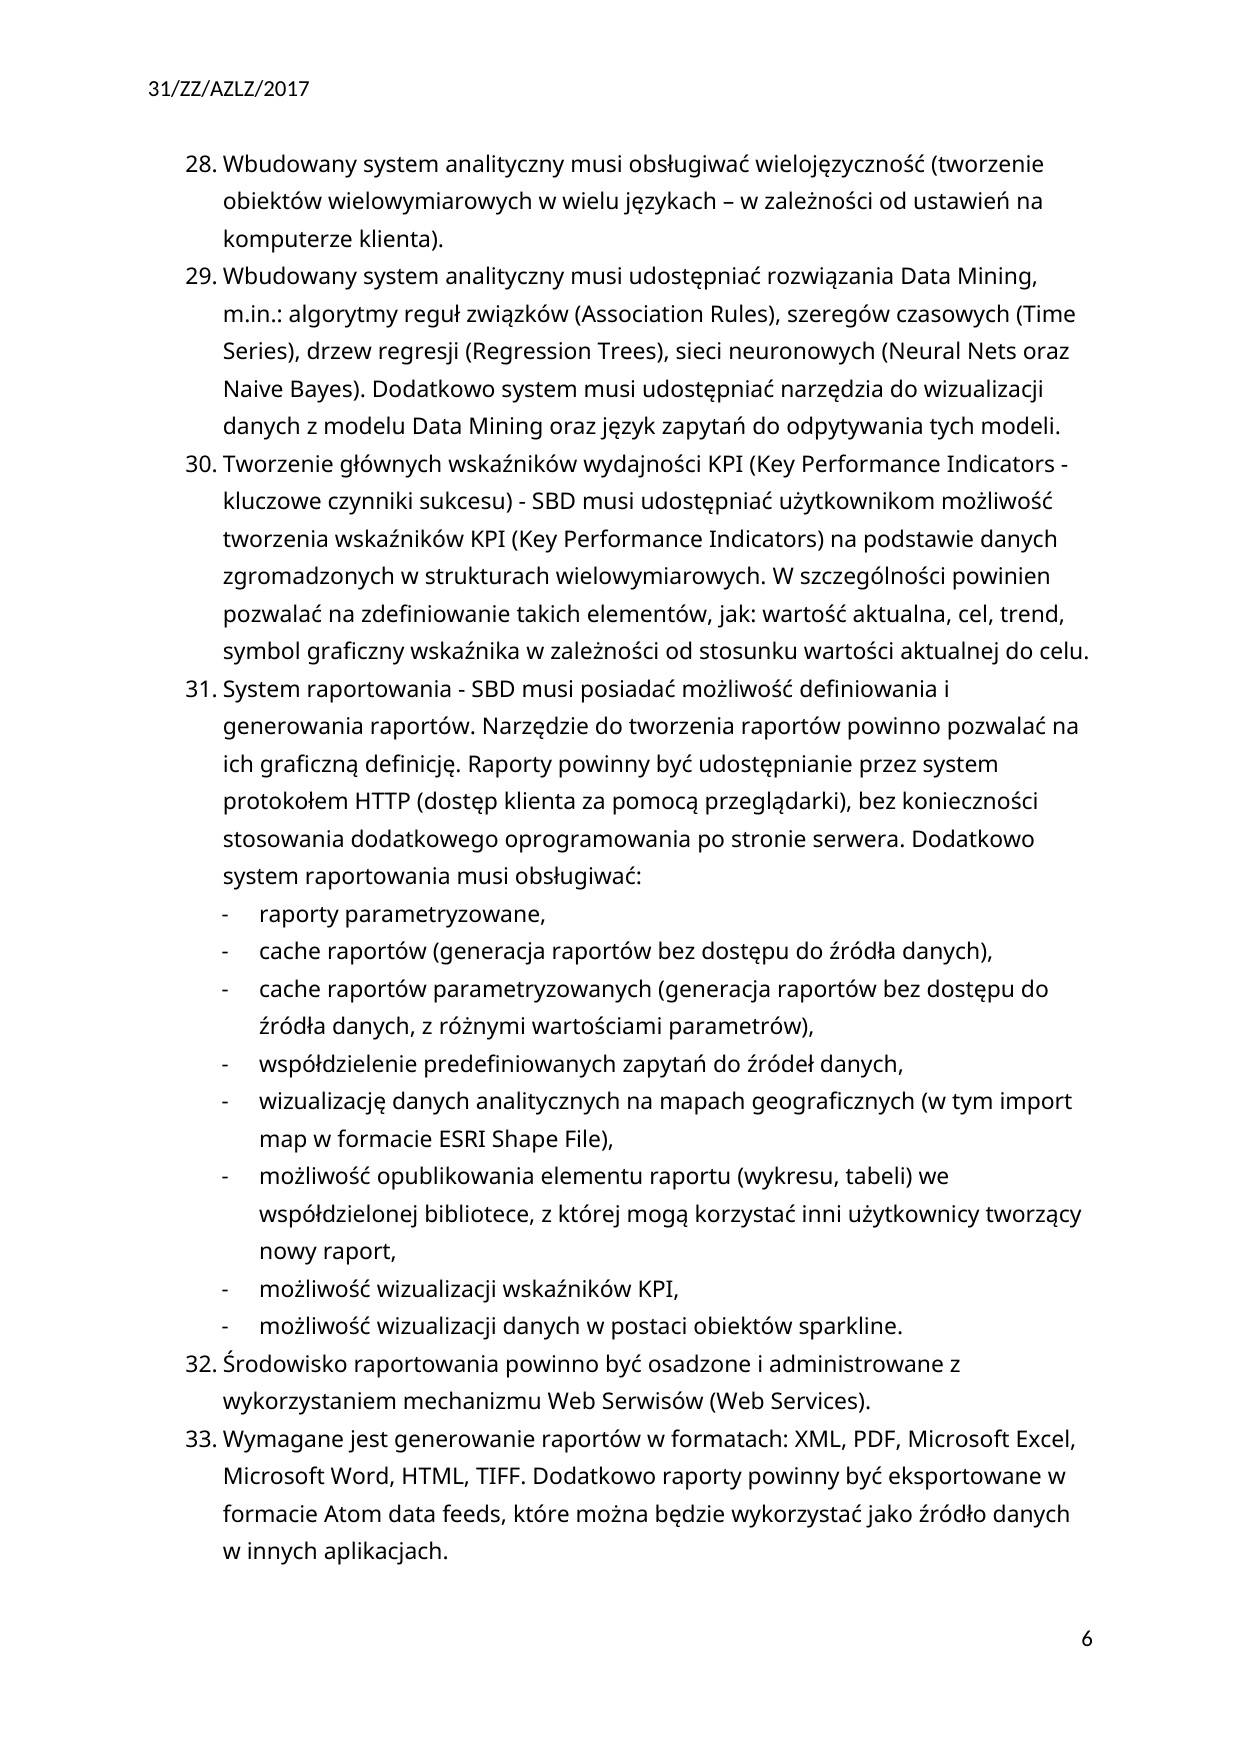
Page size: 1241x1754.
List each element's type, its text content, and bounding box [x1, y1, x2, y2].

list możliwość opublikowania elementu raportu (wykresu, tabeli) we współdzielonej bibliotece, z której mogą korzystać inni użytkownicy tworzący nowy raport, [221, 1160, 1093, 1266]
list wizualizację danych analitycznych na mapach geograficznych (w tym import map w formacie ESRI Shape File), [221, 1085, 1093, 1154]
list raporty parametryzowane, [221, 898, 1093, 929]
list możliwość wizualizacji wskaźników KPI, [221, 1273, 1093, 1304]
list współdzielenie predefiniowanych zapytań do źródeł danych, [221, 1048, 1093, 1079]
list Tworzenie głównych wskaźników wydajności KPI (Key Performance Indicators - kluczowe czynniki sukcesu) - SBD musi udostępniać użytkownikom możliwość tworzenia wskaźników KPI (Key Performance Indicators) na podstawie danych zgromadzonych w strukturach wielowymiarowych. W szczególności powinien pozwalać na zdefiniowanie takich elementów, jak: wartość aktualna, cel, trend, symbol graficzny wskaźnika w zależności od stosunku wartości aktualnej do celu. [185, 448, 1093, 666]
list Środowisko raportowania powinno być osadzone i administrowane z wykorzystaniem mechanizmu Web Serwisów (Web Services). [185, 1348, 1093, 1416]
list System raportowania - SBD musi posiadać możliwość definiowania i generowania raportów. Narzędzie do tworzenia raportów powinno pozwalać na ich graficzną definicję. Raporty powinny być udostępnianie przez system protokołem HTTP (dostęp klienta za pomocą przeglądarki), bez konieczności stosowania dodatkowego oprogramowania po stronie serwera. Dodatkowo system raportowania musi obsługiwać: [185, 673, 1093, 891]
list Wymagane jest generowanie raportów w formatach: XML, PDF, Microsoft Excel, Microsoft Word, HTML, TIFF. Dodatkowo raporty powinny być eksportowane w formacie Atom data feeds, które można będzie wykorzystać jako źródło danych w innych aplikacjach. [185, 1423, 1093, 1566]
list cache raportów parametryzowanych (generacja raportów bez dostępu do źródła danych, z różnymi wartościami parametrów), [221, 973, 1093, 1041]
list możliwość wizualizacji danych w postaci obiektów sparkline. [221, 1310, 1093, 1341]
list cache raportów (generacja raportów bez dostępu do źródła danych), [221, 935, 1093, 966]
list Wbudowany system analityczny musi obsługiwać wielojęzyczność (tworzenie obiektów wielowymiarowych w wielu językach – w zależności od ustawień na komputerze klienta). [185, 148, 1093, 254]
list Wbudowany system analityczny musi udostępniać rozwiązania Data Mining, m.in.: algorytmy reguł związków (Association Rules), szeregów czasowych (Time Series), drzew regresji (Regression Trees), sieci neuronowych (Neural Nets oraz Naive Bayes). Dodatkowo system musi udostępniać narzędzia do wizualizacji danych z modelu Data Mining oraz język zapytań do odpytywania tych modeli. [185, 260, 1093, 441]
